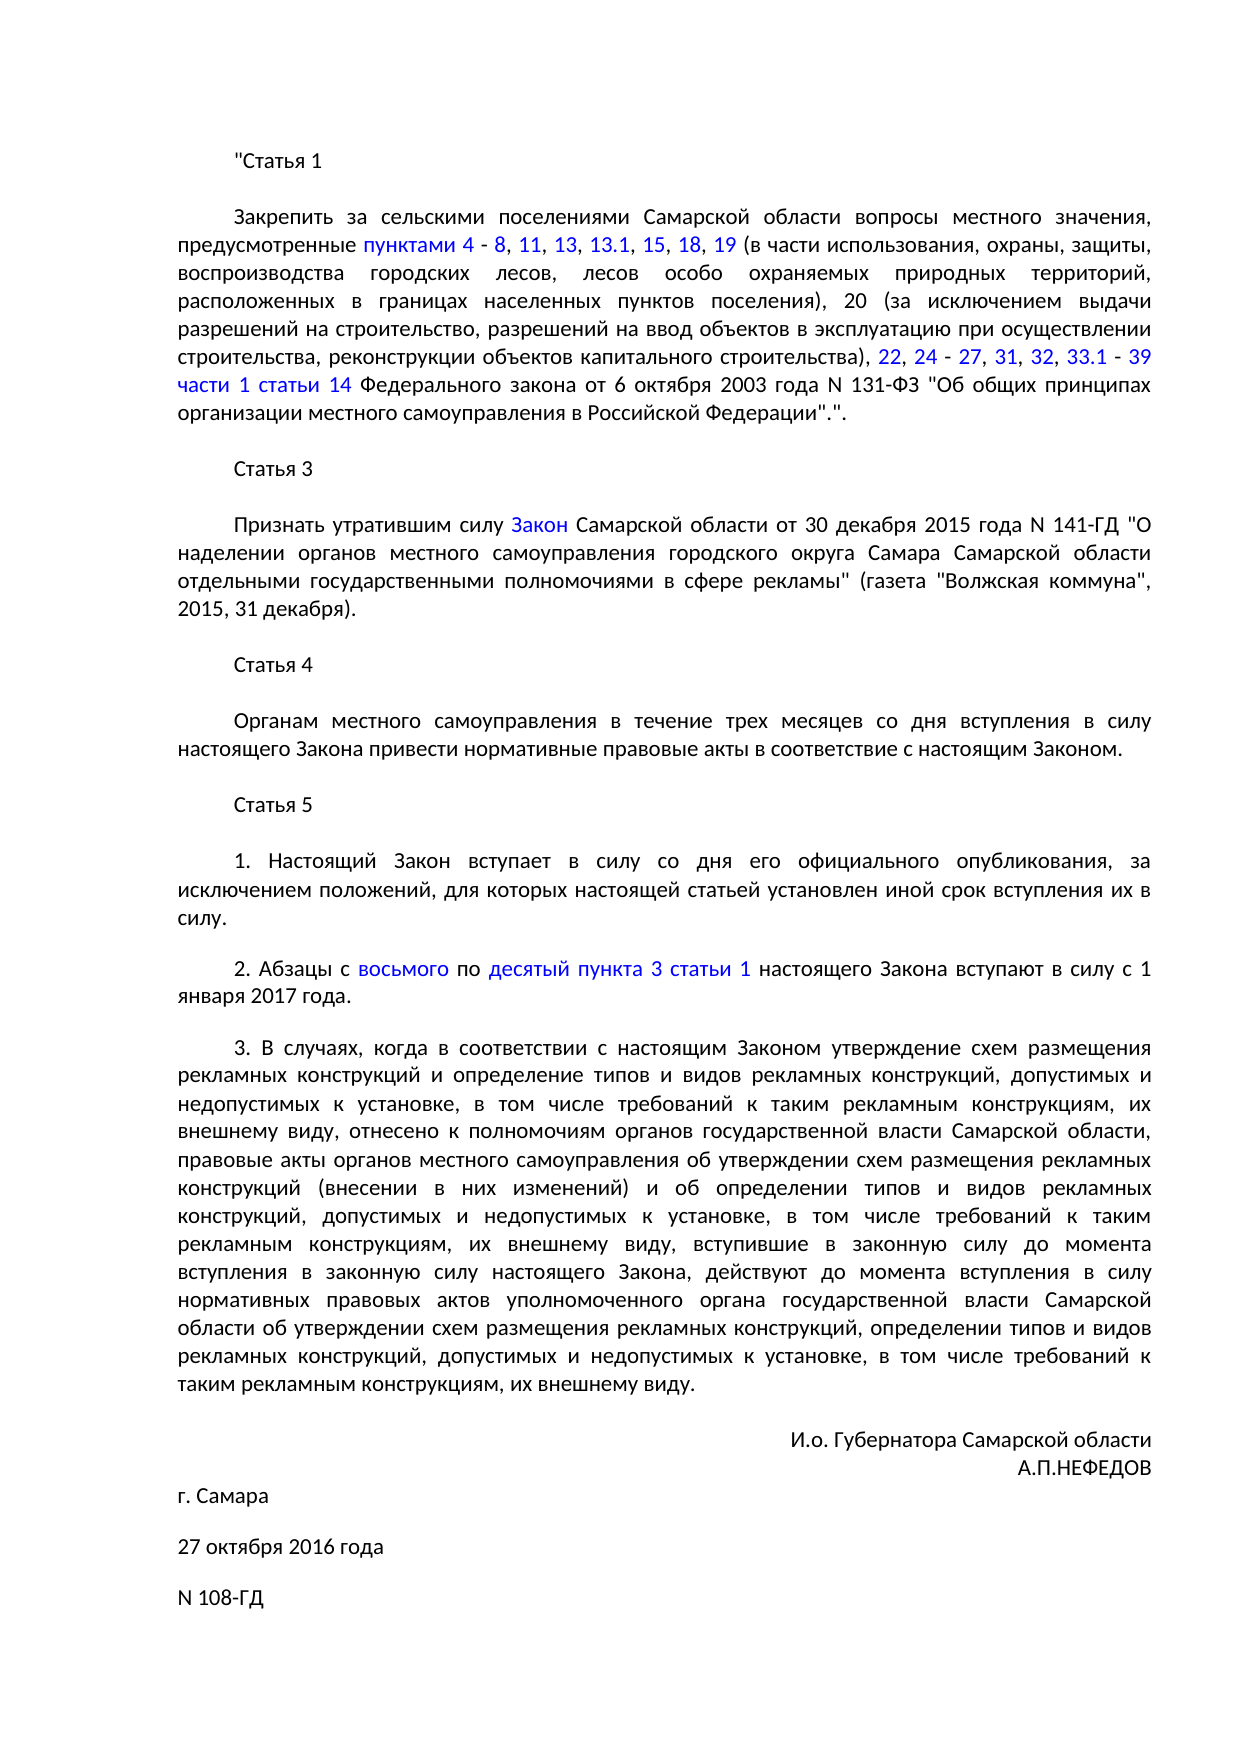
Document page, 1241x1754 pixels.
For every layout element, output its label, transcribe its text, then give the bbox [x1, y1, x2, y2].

text 3. В случаях, когда в соответствии с настоящим Законом утверждение схем размещения рекламных конструкций и определение типов и видов рекламных конструкций, допустимых и недопустимых к установке, в том числе требований к таким рекламным конструкциям, их внешнему виду, отнесено к полномочиям органов государственной власти Самарской области, правовые акты органов местного самоуправления об утверждении схем размещения рекламных конструкций (внесении в них изменений) и об определении типов и видов рекламных конструкций, допустимых и недопустимых к установке, в том числе требований к таким рекламным конструкциям, их внешнему виду, вступившие в законную силу до момента вступления в законную силу настоящего Закона, действуют до момента вступления в силу нормативных правовых актов уполномоченного органа государственной власти Самарской области об утверждении схем размещения рекламных конструкций, определении типов и видов рекламных конструкций, допустимых и недопустимых к установке, в том числе требований к таким рекламным конструкциям, их внешнему виду. [177, 1033, 1152, 1397]
text Признать утратившим силу Закон Самарской области от 30 декабря 2015 года N 141-ГД "О наделении органов местного самоуправления городского округа Самара Самарской области отдельными государственными полномочиями в сфере рекламы" (газета "Волжская коммуна", 2015, 31 декабря). [177, 510, 1152, 622]
text N 108-ГД [177, 1583, 1152, 1611]
text 2. Абзацы с восьмого по десятый пункта 3 статьи 1 настоящего Закона вступают в силу с 1 января 2017 года. [177, 954, 1152, 1010]
text И.о. Губернатора Самарской области [177, 1425, 1152, 1453]
text Статья 3 [177, 454, 1152, 482]
text Органам местного самоуправления в течение трех месяцев со дня вступления в силу настоящего Закона привести нормативные правовые акты в соответствие с настоящим Законом. [177, 707, 1152, 763]
text г. Самара [177, 1481, 1152, 1509]
text "Статья 1 [177, 146, 1152, 174]
text А.П.НЕФЕДОВ [177, 1453, 1152, 1481]
text Статья 4 [177, 651, 1152, 678]
text Закрепить за сельскими поселениями Самарской области вопросы местного значения, предусмотренные пунктами 4 - 8, 11, 13, 13.1, 15, 18, 19 (в части использования, охраны, защиты, воспроизводства городских лесов, лесов особо охраняемых природных территорий, расположенных в границах населенных пунктов поселения), 20 (за исключением выдачи разрешений на строительство, разрешений на ввод объектов в эксплуатацию при осуществлении строительства, реконструкции объектов капитального строительства), 22, 24 - 27, 31, 32, 33.1 - 39 части 1 статьи 14 Федерального закона от 6 октября 2003 года N 131-ФЗ "Об общих принципах организации местного самоуправления в Российской Федерации".". [177, 202, 1152, 426]
text Статья 5 [177, 791, 1152, 819]
text 1. Настоящий Закон вступает в силу со дня его официального опубликования, за исключением положений, для которых настоящей статьей установлен иной срок вступления их в силу. [177, 847, 1152, 931]
text 27 октября 2016 года [177, 1532, 1152, 1560]
